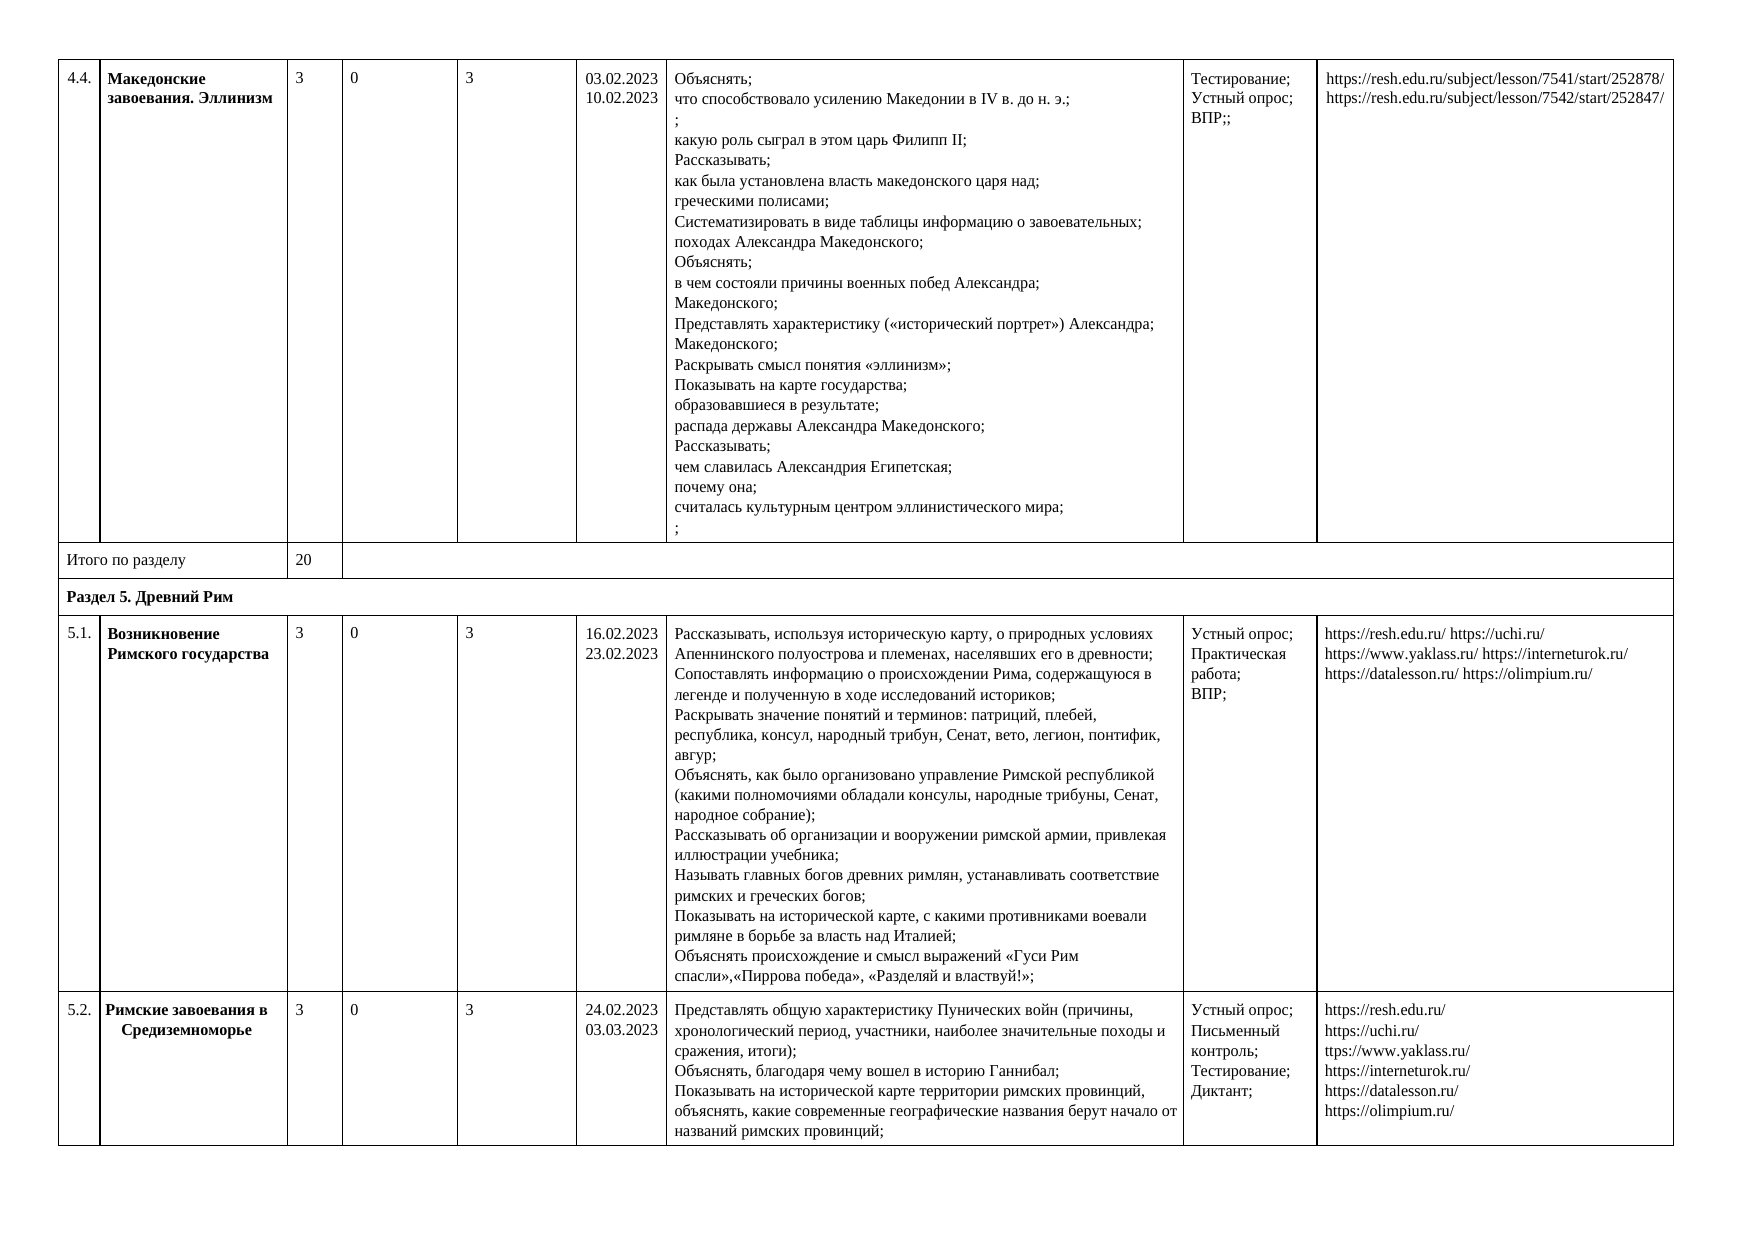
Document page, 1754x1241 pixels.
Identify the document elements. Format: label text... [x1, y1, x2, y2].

table_header 3 [458, 60, 576, 542]
table_cell Римские завоевания в Средиземноморье [101, 992, 287, 1145]
table_header 03.02.2023 10.02.2023 [577, 60, 666, 542]
table_header Объяснять; что способствовало усилению Македонии в IV в. до н. э.; ; какую роль сыграл в этом царь Филипп II; Рассказывать; как была установлена власть македонского царя над; греческими полисами; Систематизировать в виде таблицы информацию о завоевательных; походах Александра Македонского; Объяснять; в чем состояли причины военных побед Александра; Македонского; Представлять характеристику («исторический портрет») Александра; Македонского; Раскрывать смысл понятия «эллинизм»; Показывать на карте государства; образовавшиеся в результате; распада державы Александра Македонского; Рассказывать; чем славилась Александрия Египетская; почему она; считалась культурным центром эллинистического мира; ; [667, 60, 1183, 542]
table_cell Устный опрос; Практическая работа; ВПР; [1184, 616, 1316, 991]
table_cell 16.02.2023 23.02.2023 [577, 616, 666, 991]
table_cell 3 [458, 616, 576, 991]
table_cell 3 [288, 616, 342, 991]
table_cell Рассказывать, используя историческую карту, о природных условиях Апеннинского полуострова и племенах, населявших его в древности; Сопоставлять информацию о происхождении Рима, содержащуюся в легенде и полученную в ходе исследований историков; Раскрывать значение понятий и терминов: патриций, плебей, республика, консул, народный трибун, Сенат, вето, легион, понтифик, авгур; Объяснять, как было организовано управление Римской республикой (какими полномочиями обладали консулы, народные трибуны, Сенат, народное собрание); Рассказывать об организации и вооружении римской армии, привлекая иллюстрации учебника; Называть главных богов древних римлян, устанавливать соответствие римских и греческих богов; Показывать на исторической карте, с какими противниками воевали римляне в борьбе за власть над Италией; Объяснять происхождение и смысл выражений «Гуси Рим спасли»,«Пиррова победа», «Разделяй и властвуй!»; [667, 616, 1183, 991]
table_header 3 [288, 60, 342, 542]
table_cell 5.2. [59, 992, 99, 1145]
table_cell Возникновение Римского государства [101, 616, 287, 991]
table_header 4.4. [59, 60, 99, 542]
table_cell Представлять общую характеристику Пунических войн (причины, хронологический период, участники, наиболее значительные походы и сражения, итоги); Объяснять, благодаря чему вошел в историю Ганнибал; Показывать на исторической карте территории римских провинций, объяснять, какие современные географические названия берут начало от названий римских провинций; [667, 992, 1183, 1145]
table_cell 3 [458, 992, 576, 1145]
table_cell 24.02.2023 03.03.2023 [577, 992, 666, 1145]
table_cell https://resh.edu.ru/ https://uchi.ru/ ttps://www.yaklass.ru/ https://interneturok.ru/ https://datalesson.ru/ https://olimpium.ru/ [1318, 992, 1673, 1145]
table_cell 0 [343, 992, 457, 1145]
table_cell Итого по разделу [59, 543, 287, 578]
table_cell [343, 543, 1673, 578]
table_header https://resh.edu.ru/subject/lesson/7541/start/252878/ https://resh.edu.ru/subject/lesson/7542/start/252847/ [1318, 60, 1673, 542]
table_cell 5.1. [59, 616, 99, 991]
table_header 0 [343, 60, 457, 542]
table_cell 20 [288, 543, 342, 578]
table_cell 3 [288, 992, 342, 1145]
table_cell 0 [343, 616, 457, 991]
table_header Тестирование; Устный опрос; ВПР;; [1184, 60, 1316, 542]
table_cell https://resh.edu.ru/ https://uchi.ru/ https://www.yaklass.ru/ https://interneturok.ru/ https://datalesson.ru/ https://olimpium.ru/ [1318, 616, 1673, 991]
table_cell Устный опрос; Письменный контроль; Тестирование; Диктант; [1184, 992, 1316, 1145]
table_cell Раздел 5. Древний Рим [59, 579, 1673, 615]
table_header Македонские завоевания. Эллинизм [101, 60, 287, 542]
